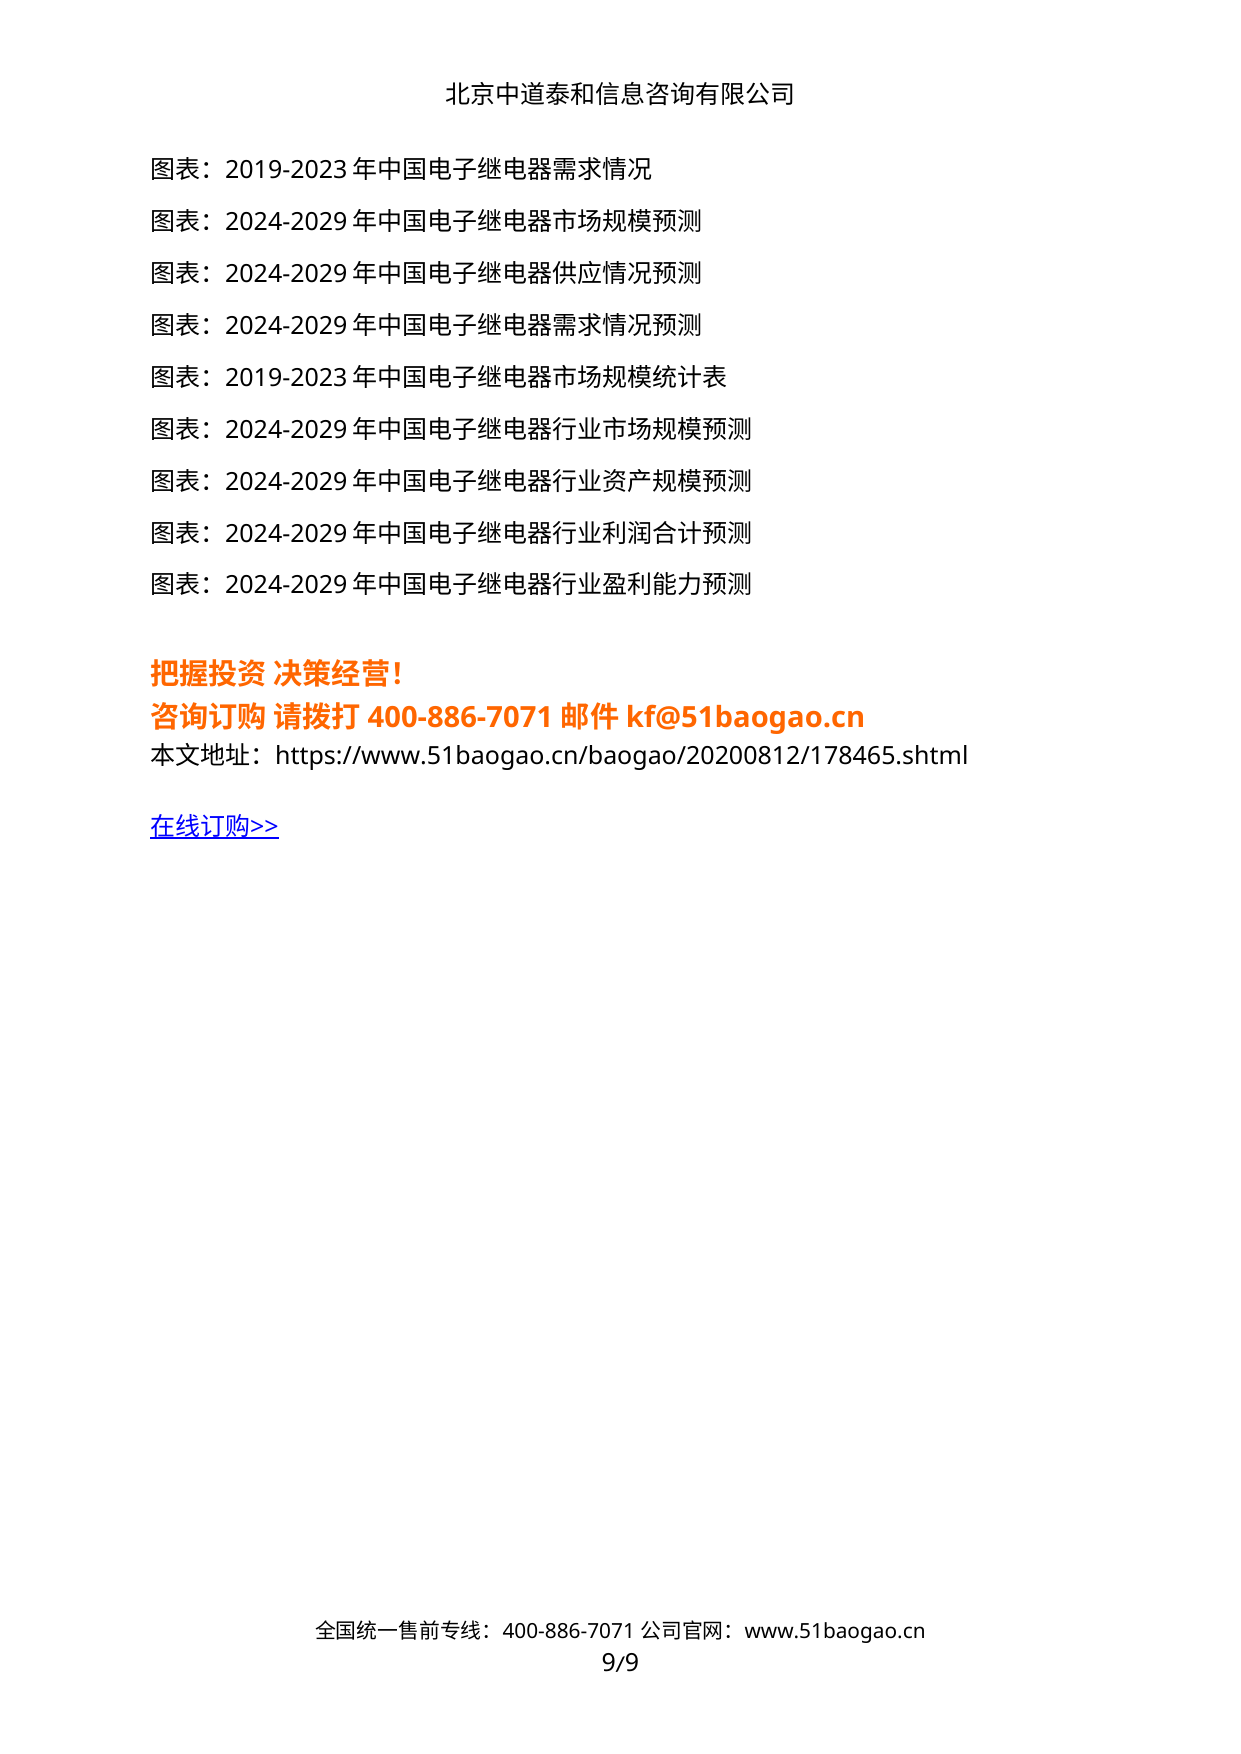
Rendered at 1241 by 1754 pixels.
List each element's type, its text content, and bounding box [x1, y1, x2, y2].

text 图表：2019-2023年中国电子继电器市场规模统计表 [150, 357, 1090, 394]
text 在线订购>> [150, 772, 1090, 842]
text 图表：2024-2029年中国电子继电器行业资产规模预测 [150, 461, 1090, 497]
text 图表：2024-2029年中国电子继电器行业盈利能力预测 [150, 565, 1090, 601]
text 图表：2019-2023年中国电子继电器需求情况 [150, 150, 1090, 186]
text 图表：2024-2029年中国电子继电器供应情况预测 [150, 254, 1090, 290]
text 图表：2024-2029年中国电子继电器需求情况预测 [150, 306, 1090, 342]
text 把握投资 决策经营！咨询订购 请拨打 400-886-7071 邮件 kf@51baogao.cn本文地址：https://www.51baogao.cn/baogao/20200812/178465.shtml [150, 617, 1090, 772]
text 图表：2024-2029年中国电子继电器行业市场规模预测 [150, 409, 1090, 446]
text 图表：2024-2029年中国电子继电器行业利润合计预测 [150, 513, 1090, 549]
text 图表：2024-2029年中国电子继电器市场规模预测 [150, 202, 1090, 238]
